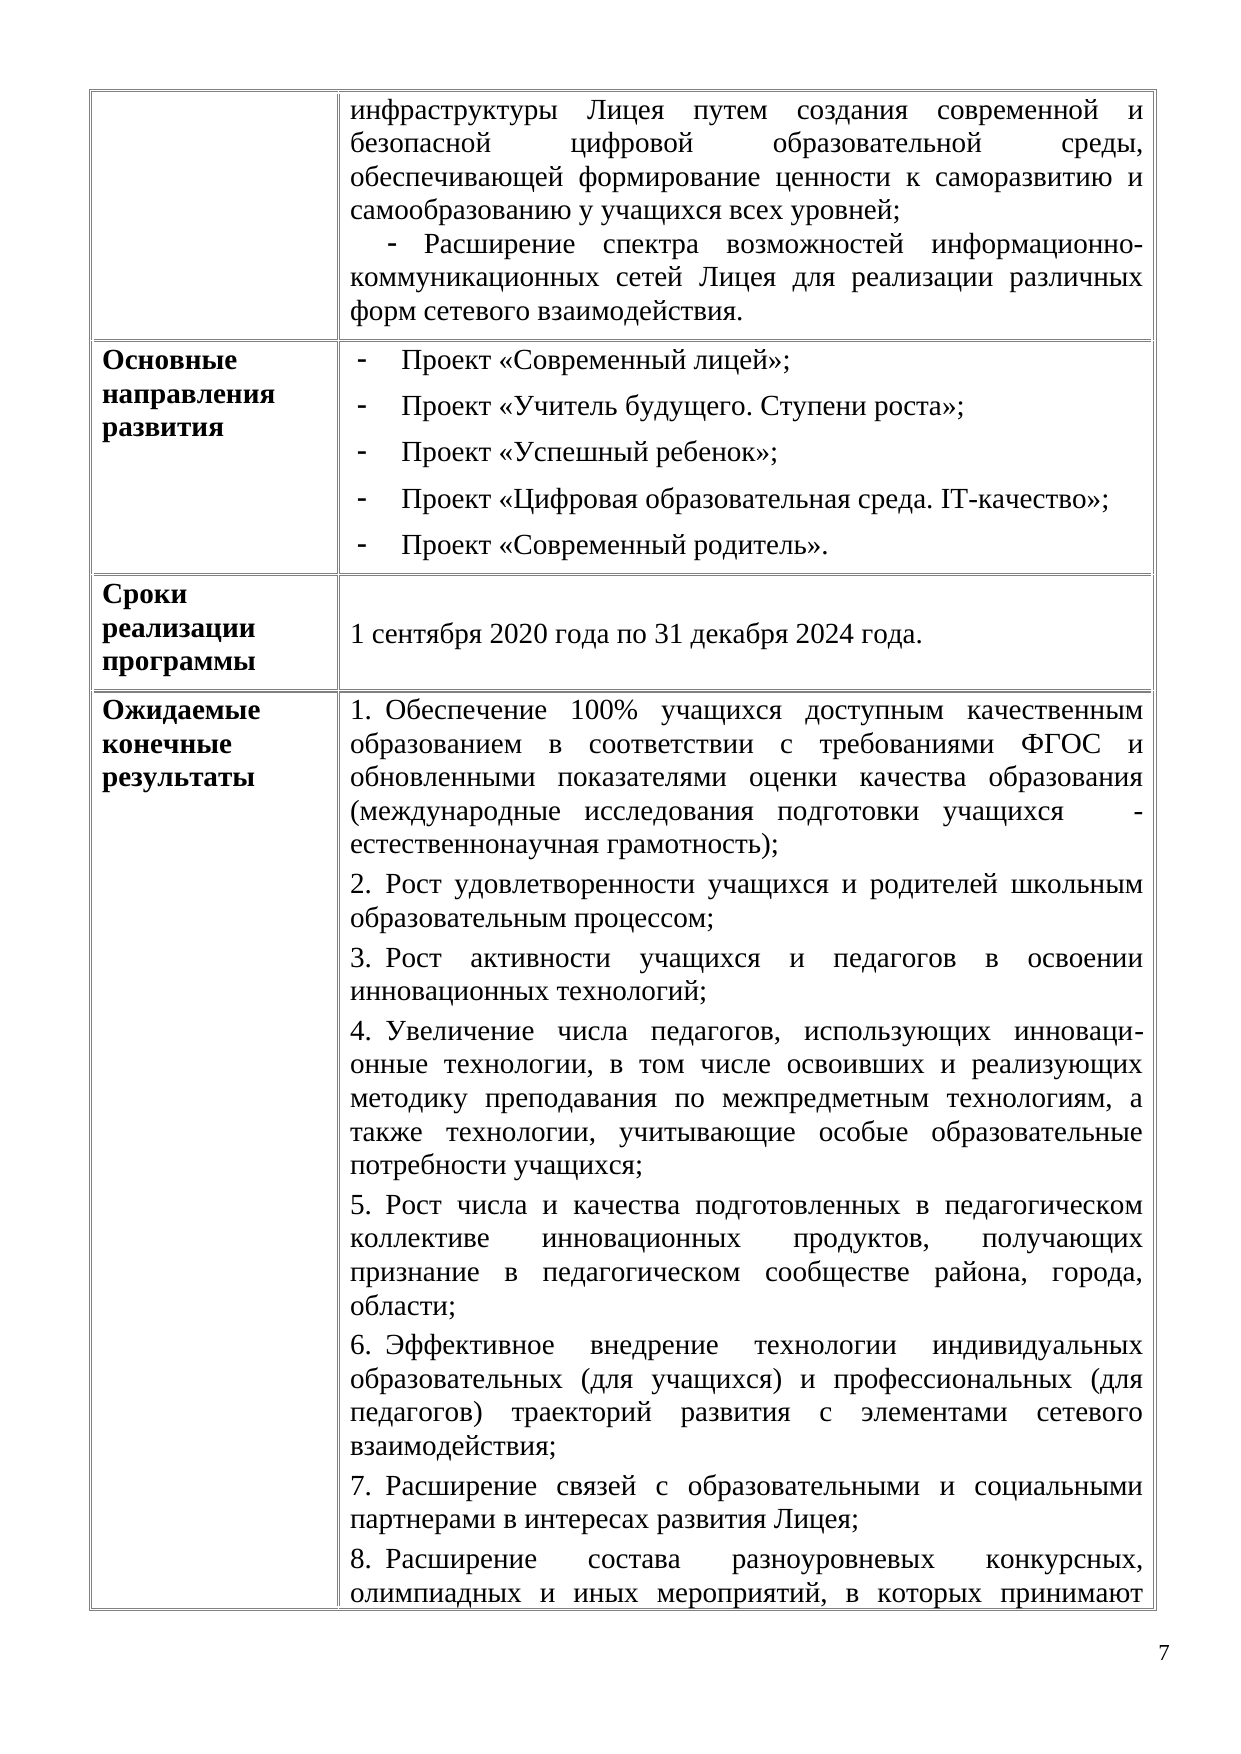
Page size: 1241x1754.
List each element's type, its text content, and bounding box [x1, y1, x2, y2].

table_cell Основные направления развития [91, 339, 338, 573]
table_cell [91, 689, 338, 1608]
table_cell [339, 689, 1155, 1608]
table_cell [339, 92, 1153, 339]
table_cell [92, 92, 338, 339]
table_cell 1 сентября 2020 года по 31 декабря 2024 года. [339, 573, 1155, 689]
table_cell Проект «Современный лицей»; Проект «Учитель будущего. Ступени роста»; Проект «Успешный ребенок»; Проект «Цифровая образовательная среда. IT-качество»; Проект «Современный родитель». [339, 339, 1155, 573]
table_cell Сроки реализации программы [91, 573, 338, 689]
